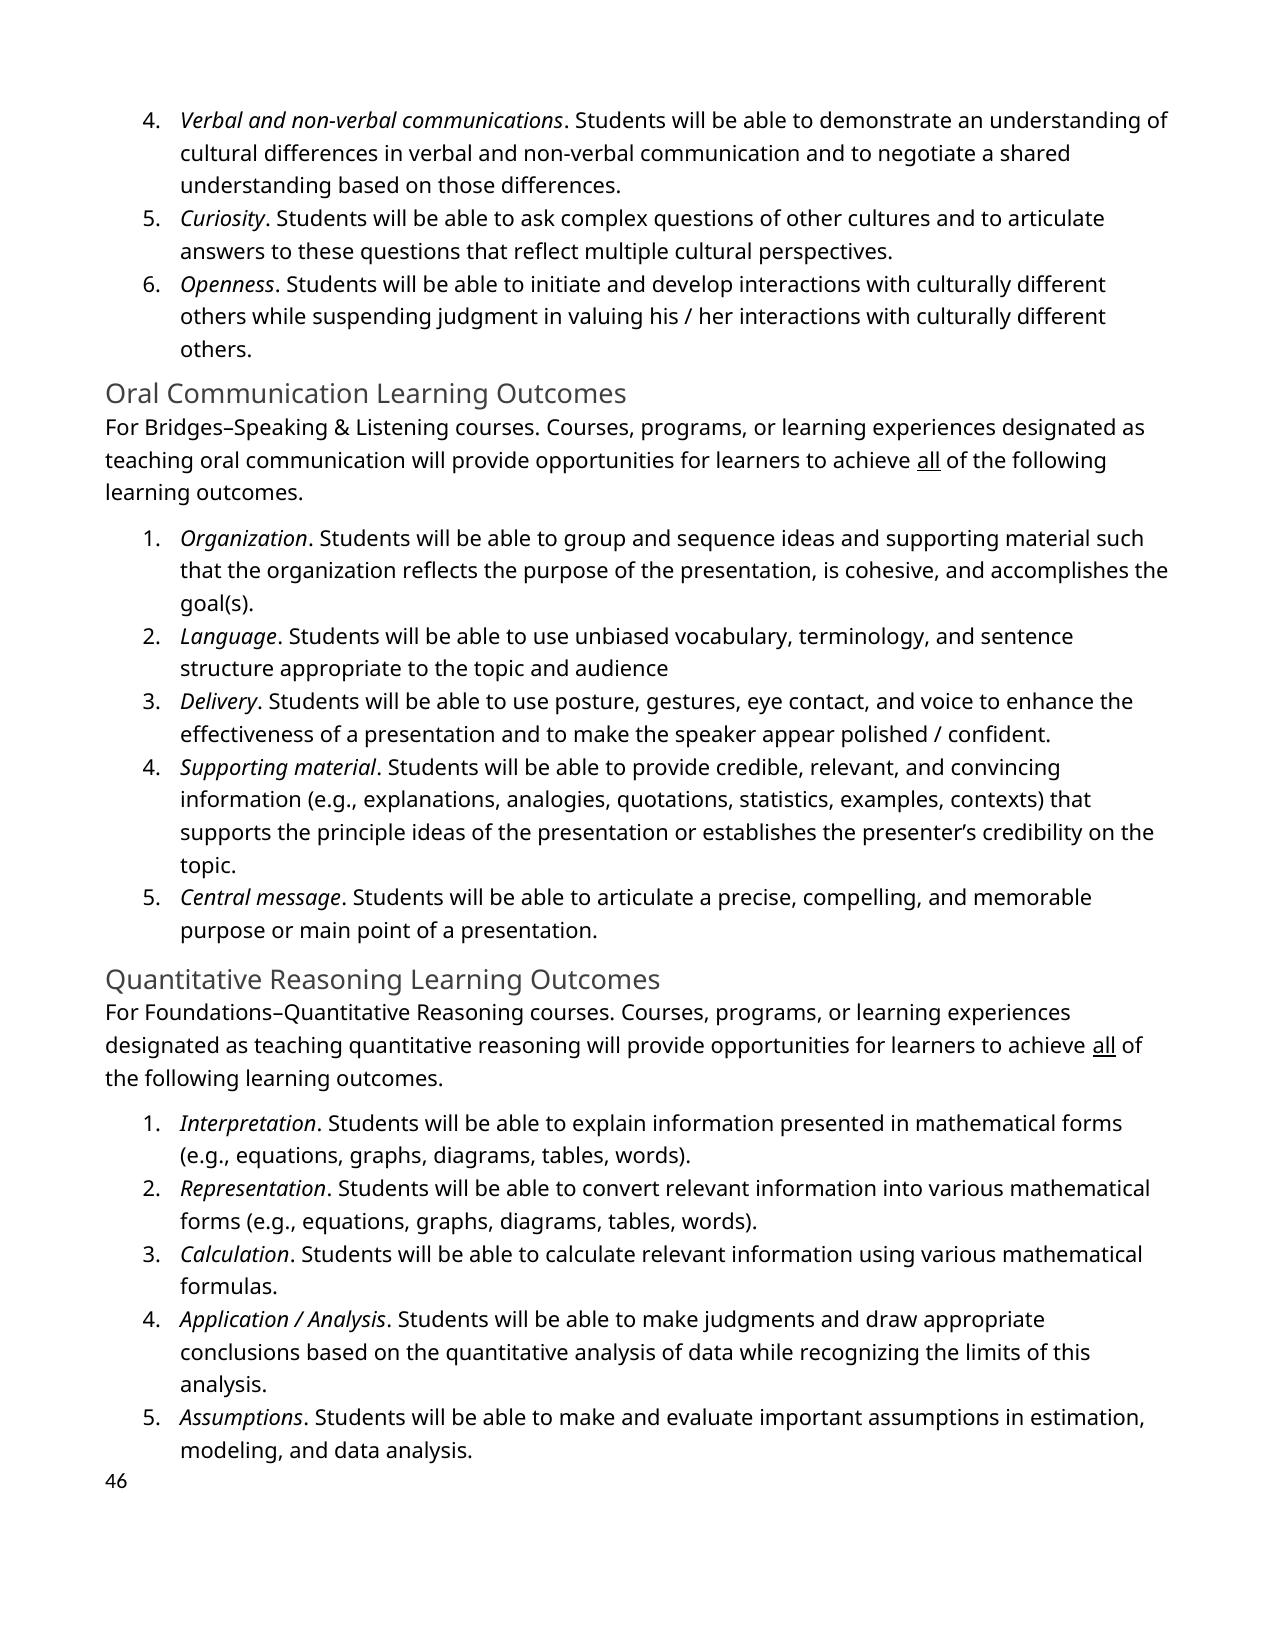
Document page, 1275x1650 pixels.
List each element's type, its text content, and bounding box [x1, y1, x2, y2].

list Verbal and non-verbal communications. Students will be able to demonstrate an understanding of cultural differences in verbal and non-verbal communication and to negotiate a shared understanding based on those differences. [142, 105, 1170, 200]
list Organization. Students will be able to group and sequence ideas and supporting material such that the organization reflects the purpose of the presentation, is cohesive, and accomplishes the goal(s). [142, 522, 1170, 618]
list Delivery. Students will be able to use posture, gestures, eye contact, and voice to enhance the effectiveness of a presentation and to make the speaker appear polished / confident. [142, 686, 1170, 748]
list Assumptions. Students will be able to make and evaluate important assumptions in estimation, modeling, and data analysis. [142, 1402, 1170, 1464]
text For Foundations–Quantitative Reasoning courses. Courses, programs, or learning experiences designated as teaching quantitative reasoning will provide opportunities for learners to achieve all of the following learning outcomes. [105, 997, 1170, 1092]
list Central message. Students will be able to articulate a precise, compelling, and memorable purpose or main point of a presentation. [142, 882, 1170, 945]
list Calculation. Students will be able to calculate relevant information using various mathematical formulas. [142, 1238, 1170, 1301]
list Language. Students will be able to use unbiased vocabulary, terminology, and sentence structure appropriate to the topic and audience [142, 621, 1170, 683]
subtitle Oral Communication Learning Outcomes [105, 375, 1170, 412]
list Supporting material. Students will be able to provide credible, relevant, and convincing information (e.g., explanations, analogies, quotations, statistics, examples, contexts) that supports the principle ideas of the presentation or establishes the presenter’s credibility on the topic. [142, 751, 1170, 879]
subtitle Quantitative Reasoning Learning Outcomes [105, 960, 1170, 997]
list Application / Analysis. Students will be able to make judgments and draw appropriate conclusions based on the quantitative analysis of data while recognizing the limits of this analysis. [142, 1304, 1170, 1399]
list Representation. Students will be able to convert relevant information into various mathematical forms (e.g., equations, graphs, diagrams, tables, words). [142, 1173, 1170, 1236]
list Openness. Students will be able to initiate and develop interactions with culturally different others while suspending judgment in valuing his / her interactions with culturally different others. [142, 268, 1170, 364]
text For Bridges–Speaking & Listening courses. Courses, programs, or learning experiences designated as teaching oral communication will provide opportunities for learners to achieve all of the following learning outcomes. [105, 412, 1170, 507]
list Curiosity. Students will be able to ask complex questions of other cultures and to articulate answers to these questions that reflect multiple cultural perspectives. [142, 203, 1170, 266]
list Interpretation. Students will be able to explain information presented in mathematical forms (e.g., equations, graphs, diagrams, tables, words). [142, 1108, 1170, 1170]
